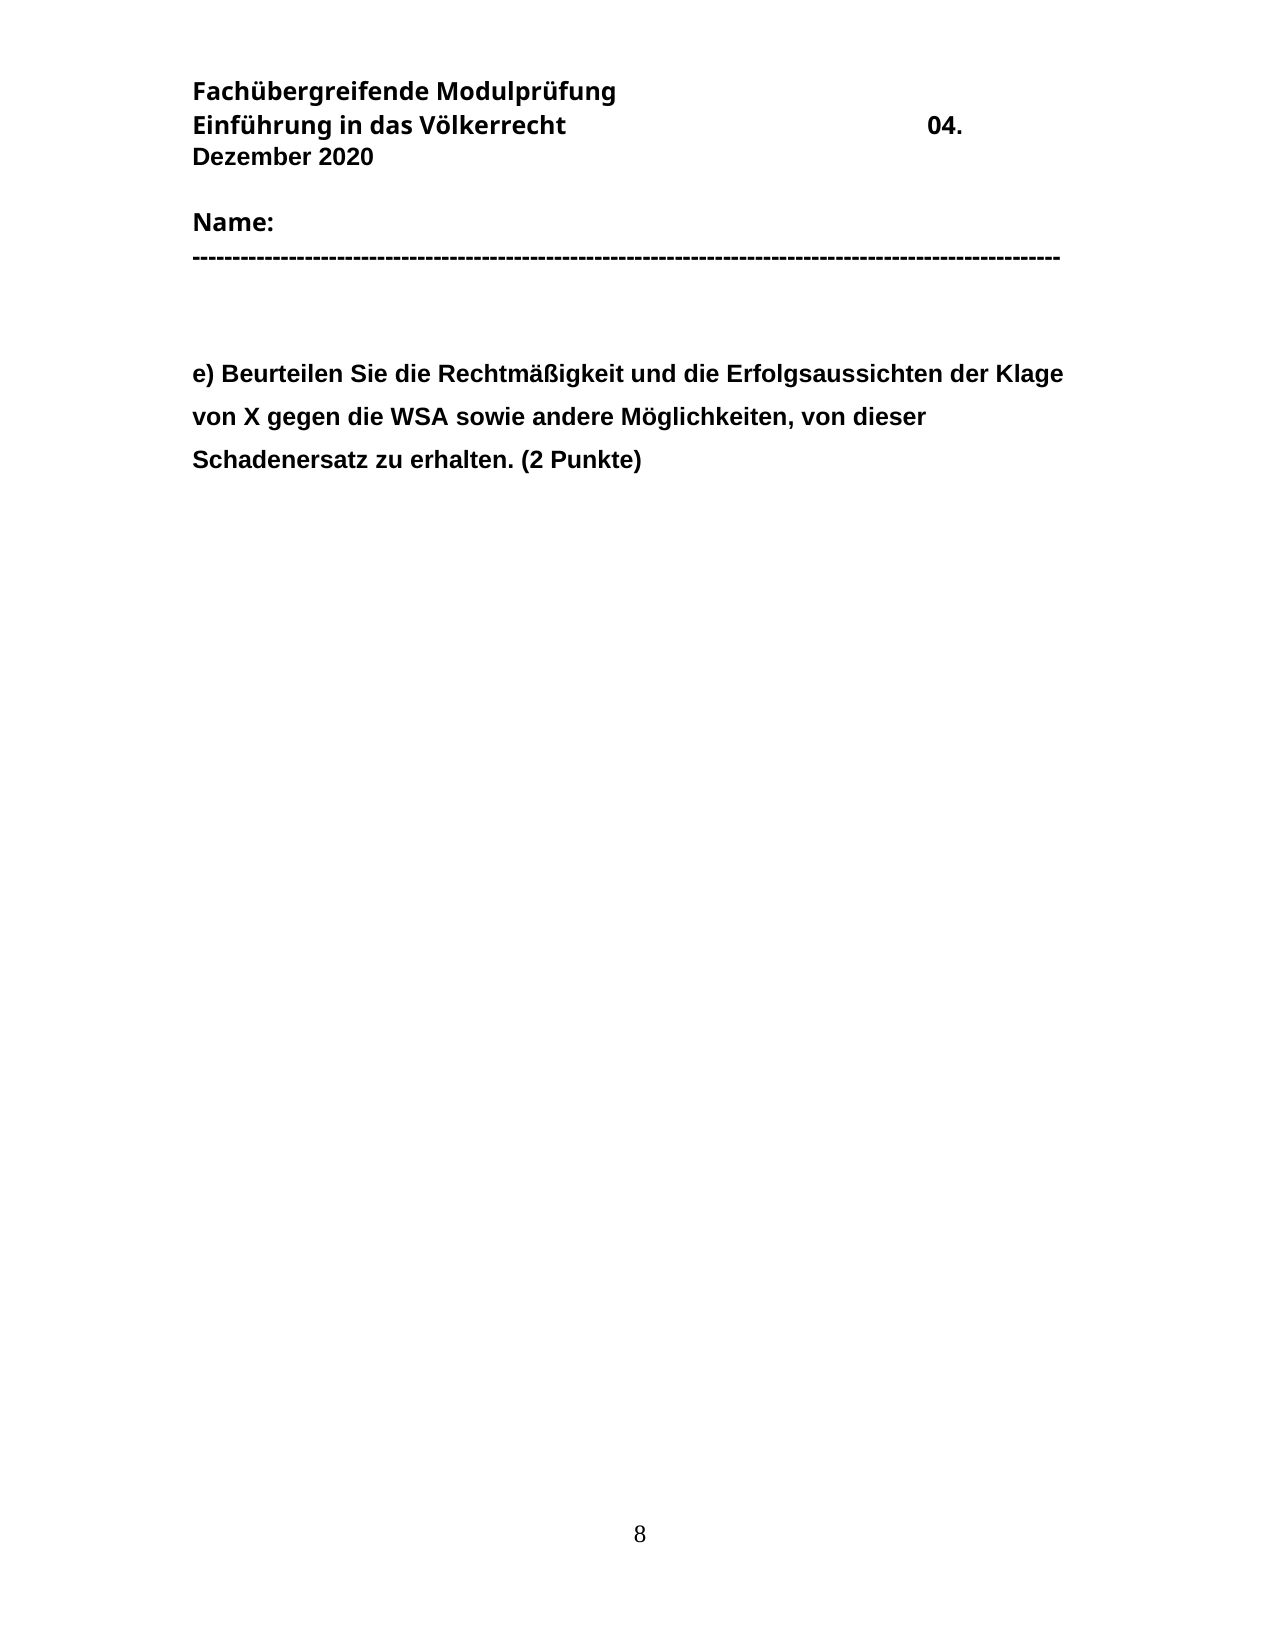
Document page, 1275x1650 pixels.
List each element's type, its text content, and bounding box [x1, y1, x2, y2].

text e) Beurteilen Sie die Rechtmäßigkeit und die Erfolgsaussichten der Klage von X gegen die WSA sowie andere Möglichkeiten, von dieser Schadenersatz zu erhalten. (2 Punkte) [192, 359, 1088, 474]
